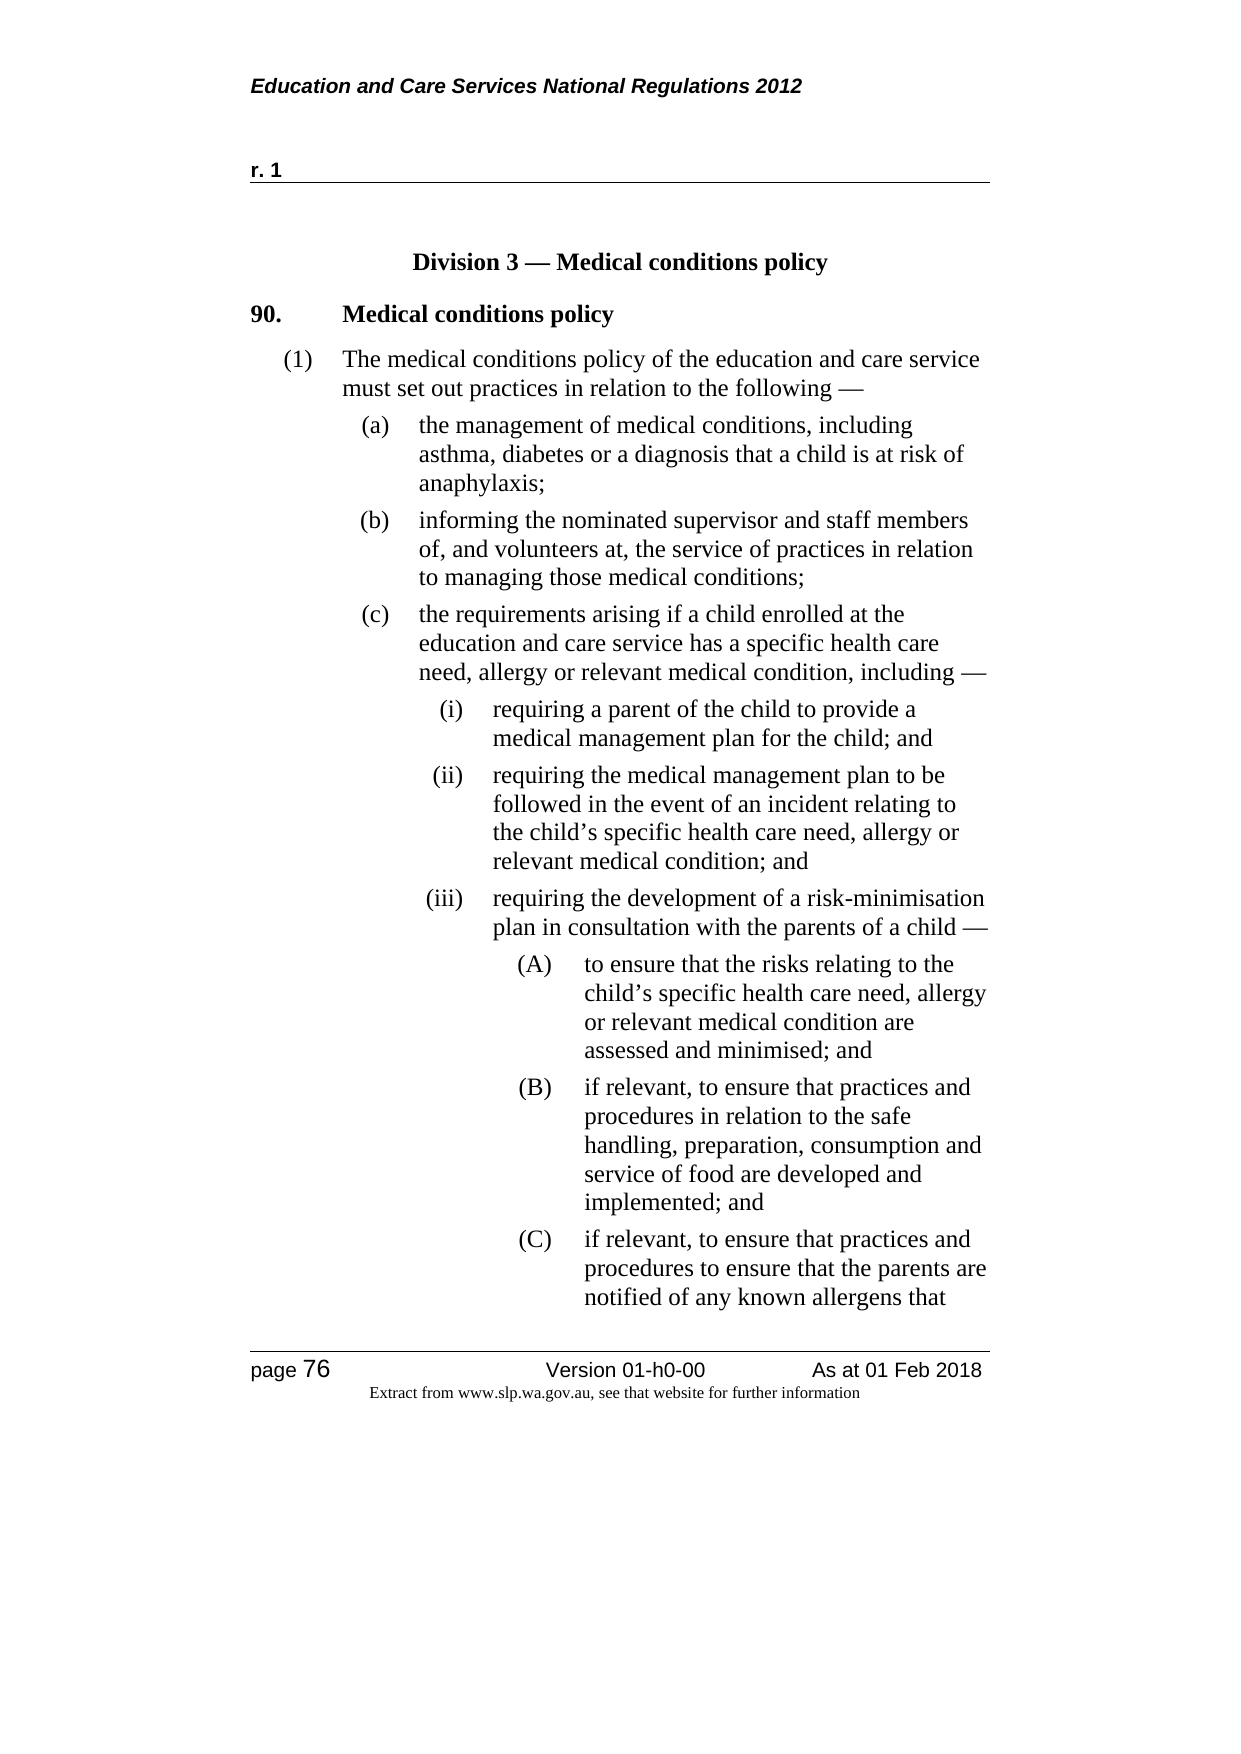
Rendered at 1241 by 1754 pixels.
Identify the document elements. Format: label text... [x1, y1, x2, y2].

text (a) the management of medical conditions, including asthma, diabetes or a diagnosis that a child is at risk of anaphylaxis; [250, 410, 990, 497]
text (B) if relevant, to ensure that practices and procedures in relation to the safe handling, preparation, consumption and service of food are developed and implemented; and [250, 1072, 990, 1216]
subtitle Division 3 — Medical conditions policy [250, 247, 990, 276]
text (iii) requiring the development of a risk-minimisation plan in consultation with the parents of a child — [250, 883, 990, 941]
text (i) requiring a parent of the child to provide a medical management plan for the child; and [250, 694, 990, 752]
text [250, 1224, 990, 1311]
subtitle 90. Medical conditions policy [250, 299, 990, 328]
text (b) informing the nominated supervisor and staff members of, and volunteers at, the service of practices in relation to managing those medical conditions; [250, 505, 990, 591]
text (c) the requirements arising if a child enrolled at the education and care service has a specific health care need, allergy or relevant medical condition, including — [250, 599, 990, 686]
text (A) to ensure that the risks relating to the child’s specific health care need, allergy or relevant medical condition are assessed and minimised; and [250, 949, 990, 1064]
text (ii) requiring the medical management plan to be followed in the event of an incident relating to the child’s specific health care need, allergy or relevant medical condition; and [250, 760, 990, 875]
text (1) The medical conditions policy of the education and care service must set out practices in relation to the following — [250, 344, 990, 402]
